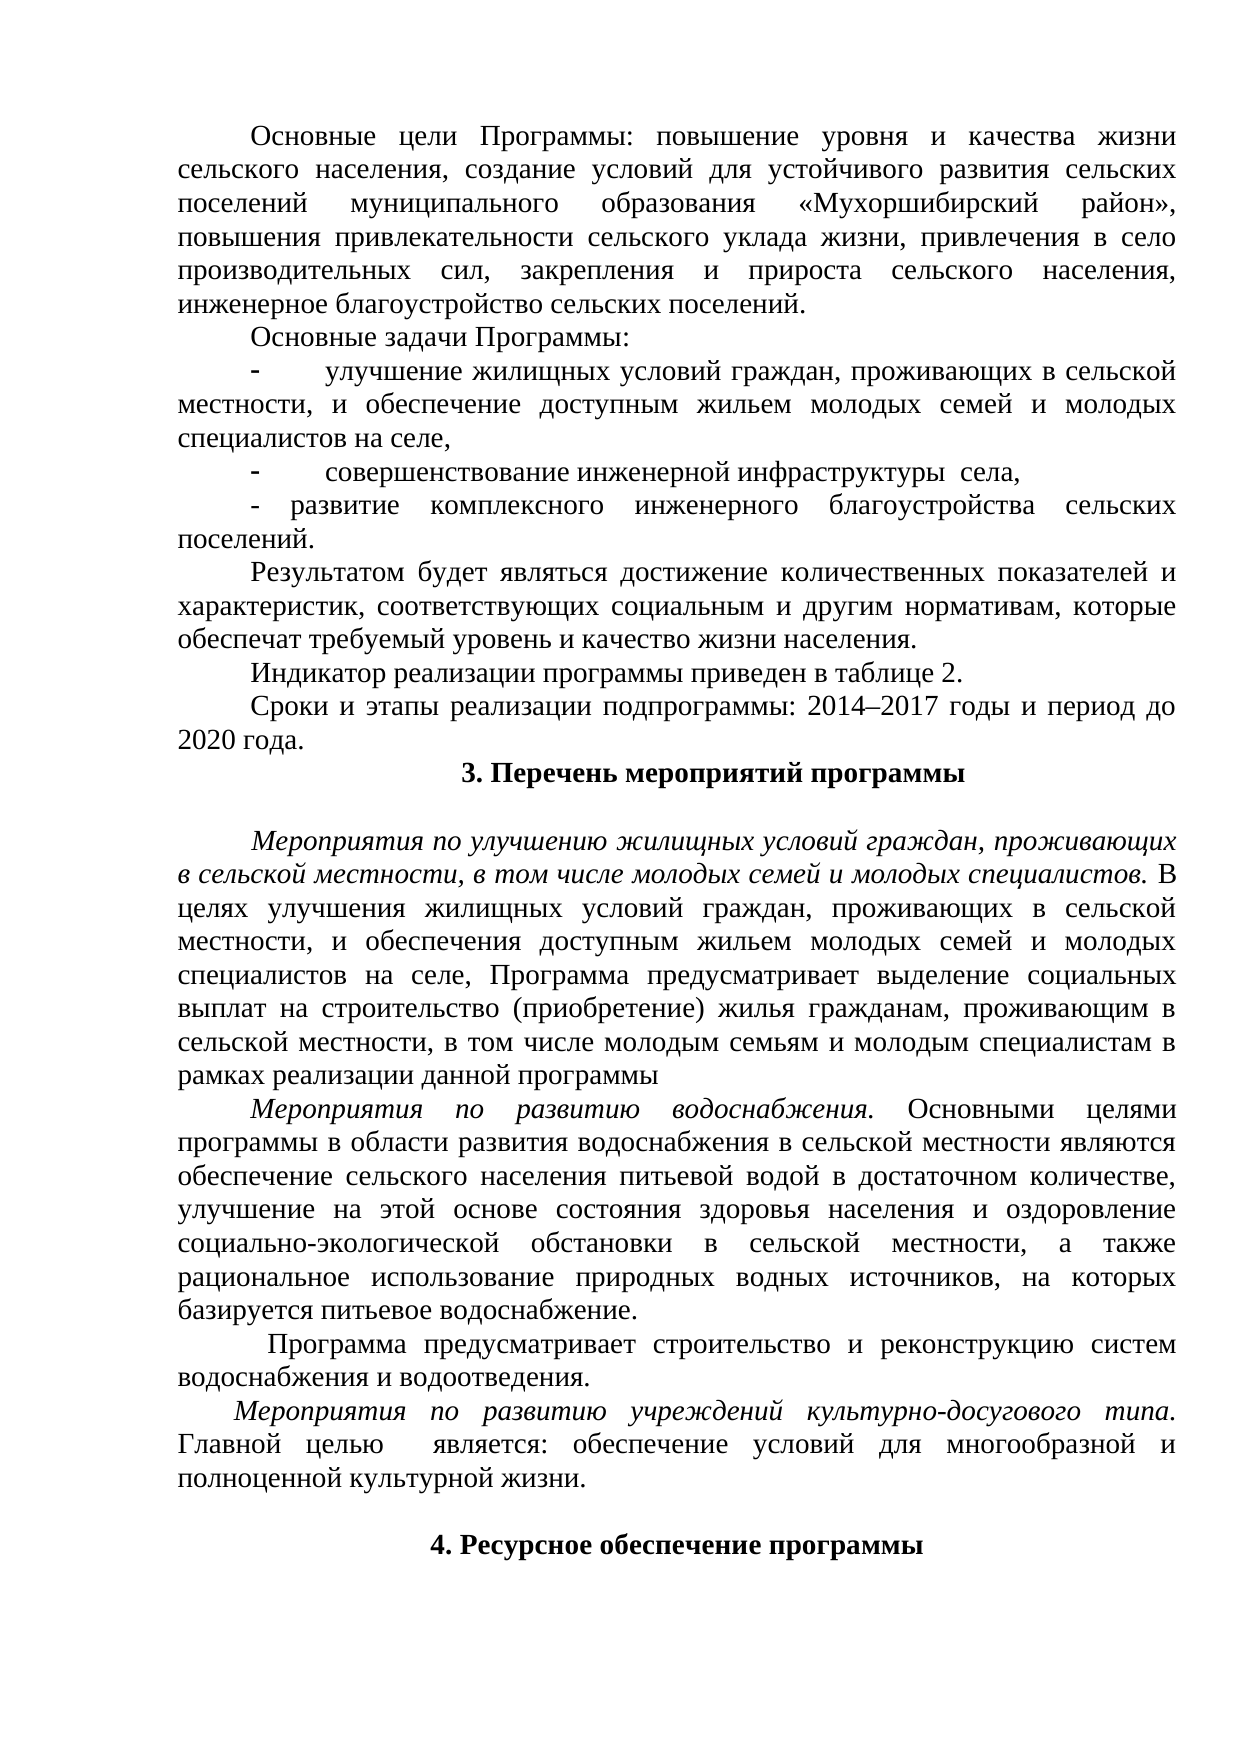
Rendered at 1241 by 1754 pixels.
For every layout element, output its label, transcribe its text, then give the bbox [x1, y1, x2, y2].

text Мероприятия по развитию водоснабжения. Основными целями программы в области развития водоснабжения в сельской местности являются обеспечение сельского населения питьевой водой в достаточном количестве, улучшение на этой основе состояния здоровья населения и оздоровление социально-экологической обстановки в сельской местности, а также рациональное использование природных водных источников, на которых базируется питьевое водоснабжение. [177, 1091, 1177, 1326]
text - развитие комплексного инженерного благоустройства сельских поселений. [177, 487, 1177, 554]
text Результатом будет являться достижение количественных показателей и характеристик, соответствующих социальным и другим нормативам, которые обеспечат требуемый уровень и качество жизни населения. [177, 554, 1177, 655]
text 4. Ресурсное обеспечение программы [177, 1527, 1177, 1561]
text Основные цели Программы: повышение уровня и качества жизни сельского населения, создание условий для устойчивого развития сельских поселений муниципального образования «Мухоршибирский район», повышения привлекательности сельского уклада жизни, привлечения в село производительных сил, закрепления и прироста сельского населения, инженерное благоустройство сельских поселений. [177, 118, 1177, 319]
text Сроки и этапы реализации подпрограммы: 2014–2017 годы и период до 2020 года. [177, 688, 1177, 756]
text Программа предусматривает строительство и реконструкцию систем водоснабжения и водоотведения. [177, 1326, 1177, 1393]
text Основные задачи Программы: [177, 319, 1177, 353]
list улучшение жилищных условий граждан, проживающих в сельской местности, и обеспечение доступным жильем молодых семей и молодых специалистов на селе, [177, 353, 1177, 454]
text Мероприятия по улучшению жилищных условий граждан, проживающих в сельской местности, в том числе молодых семей и молодых специалистов. В целях улучшения жилищных условий граждан, проживающих в сельской местности, и обеспечения доступным жильем молодых семей и молодых специалистов на селе, Программа предусматривает выделение социальных выплат на строительство (приобретение) жилья гражданам, проживающим в сельской местности, в том числе молодым семьям и молодым специалистам в рамках реализации данной программы [177, 823, 1177, 1091]
text Мероприятия по развитию учреждений культурно-досугового типа. Главной целью является: обеспечение условий для многообразной и полноценной культурной жизни. [177, 1393, 1177, 1493]
text Индикатор реализации программы приведен в таблице 2. [177, 655, 1177, 688]
text 3. Перечень мероприятий программы [177, 756, 1177, 789]
list совершенствование инженерной инфраструктуры села, [177, 454, 1177, 487]
